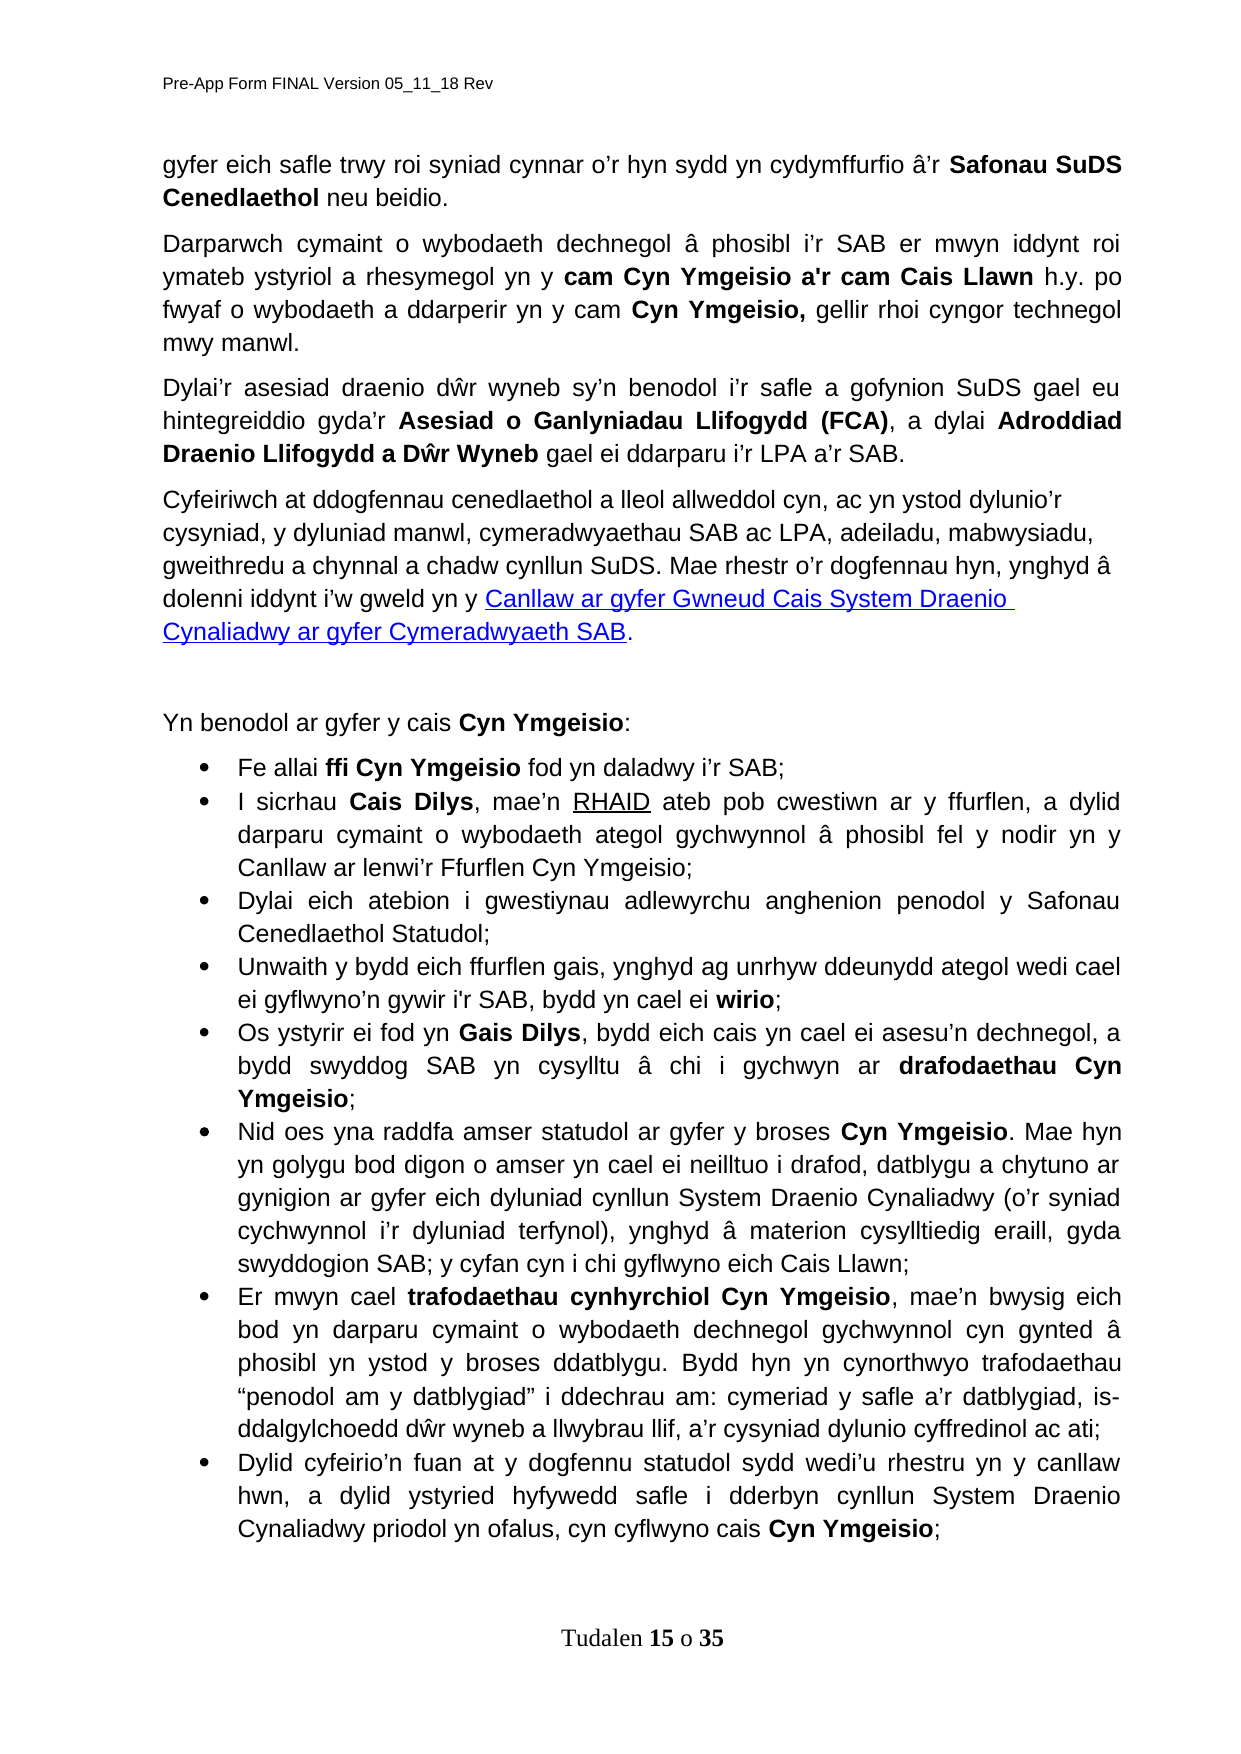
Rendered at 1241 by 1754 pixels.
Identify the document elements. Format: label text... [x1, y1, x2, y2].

list Fe allai ffi Cyn Ymgeisio fod yn daladwy i’r SAB; [200, 753, 1122, 782]
list I sicrhau Cais Dilys, mae’n RHAID ateb pob cwestiwn ar y ffurflen, a dylid darparu cymaint o wybodaeth ategol gychwynnol â phosibl fel y nodir yn y Canllaw ar lenwi’r Ffurflen Cyn Ymgeisio; [200, 786, 1122, 881]
list Unwaith y bydd eich ffurflen gais, ynghyd ag unrhyw ddeunydd ategol wedi cael ei gyflwyno’n gywir i'r SAB, bydd yn cael ei wirio; [200, 952, 1122, 1014]
text Yn benodol ar gyfer y cais Cyn Ymgeisio: [162, 708, 1122, 737]
list Dylid cyfeirio’n fuan at y dogfennu statudol sydd wedi’u rhestru yn y canllaw hwn, a dylid ystyried hyfywedd safle i dderbyn cynllun System Draenio Cynaliadwy priodol yn ofalus, cyn cyflwyno cais Cyn Ymgeisio; [200, 1447, 1122, 1542]
list Dylai eich atebion i gwestiynau adlewyrchu anghenion penodol y Safonau Cenedlaethol Statudol; [200, 886, 1122, 947]
list Os ystyrir ei fod yn Gais Dilys, bydd eich cais yn cael ei asesu’n dechnegol, a bydd swyddog SAB yn cysylltu â chi i gychwyn ar drafodaethau Cyn Ymgeisio; [200, 1018, 1122, 1113]
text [162, 150, 1122, 212]
list Er mwyn cael trafodaethau cynhyrchiol Cyn Ymgeisio, mae’n bwysig eich bod yn darparu cymaint o wybodaeth dechnegol gychwynnol cyn gynted â phosibl yn ystod y broses ddatblygu. Bydd hyn yn cynorthwyo trafodaethau “penodol am y datblygiad” i ddechrau am: cymeriad y safle a’r datblygiad, is-ddalgylchoedd dŵr wyneb a llwybrau llif, a’r cysyniad dylunio cyffredinol ac ati; [200, 1282, 1122, 1443]
list Nid oes yna raddfa amser statudol ar gyfer y broses Cyn Ymgeisio. Mae hyn yn golygu bod digon o amser yn cael ei neilltuo i drafod, datblygu a chytuno ar gynigion ar gyfer eich dyluniad cynllun System Draenio Cynaliadwy (o’r syniad cychwynnol i’r dyluniad terfynol), ynghyd â materion cysylltiedig eraill, gyda swyddogion SAB; y cyfan cyn i chi gyflwyno eich Cais Llawn; [200, 1117, 1122, 1278]
text Dylai’r asesiad draenio dŵr wyneb sy’n benodol i’r safle a gofynion SuDS gael eu hintegreiddio gyda’r Asesiad o Ganlyniadau Llifogydd (FCA), a dylai Adroddiad Draenio Llifogydd a Dŵr Wyneb gael ei ddarparu i’r LPA a’r SAB. [162, 373, 1122, 468]
text Darparwch cymaint o wybodaeth dechnegol â phosibl i’r SAB er mwyn iddynt roi ymateb ystyriol a rhesymegol yn y cam Cyn Ymgeisio a'r cam Cais Llawn h.y. po fwyaf o wybodaeth a ddarperir yn y cam Cyn Ymgeisio, gellir rhoi cyngor technegol mwy manwl. [162, 228, 1122, 356]
text Cyfeiriwch at ddogfennau cenedlaethol a lleol allweddol cyn, ac yn ystod dylunio’r cysyniad, y dyluniad manwl, cymeradwyaethau SAB ac LPA, adeiladu, mabwysiadu, gweithredu a chynnal a chadw cynllun SuDS. Mae rhestr o’r dogfennau hyn, ynghyd â dolenni iddynt i’w gweld yn y Canllaw ar gyfer Gwneud Cais System Draenio Cynaliadwy ar gyfer Cymeradwyaeth SAB. [162, 485, 1122, 646]
